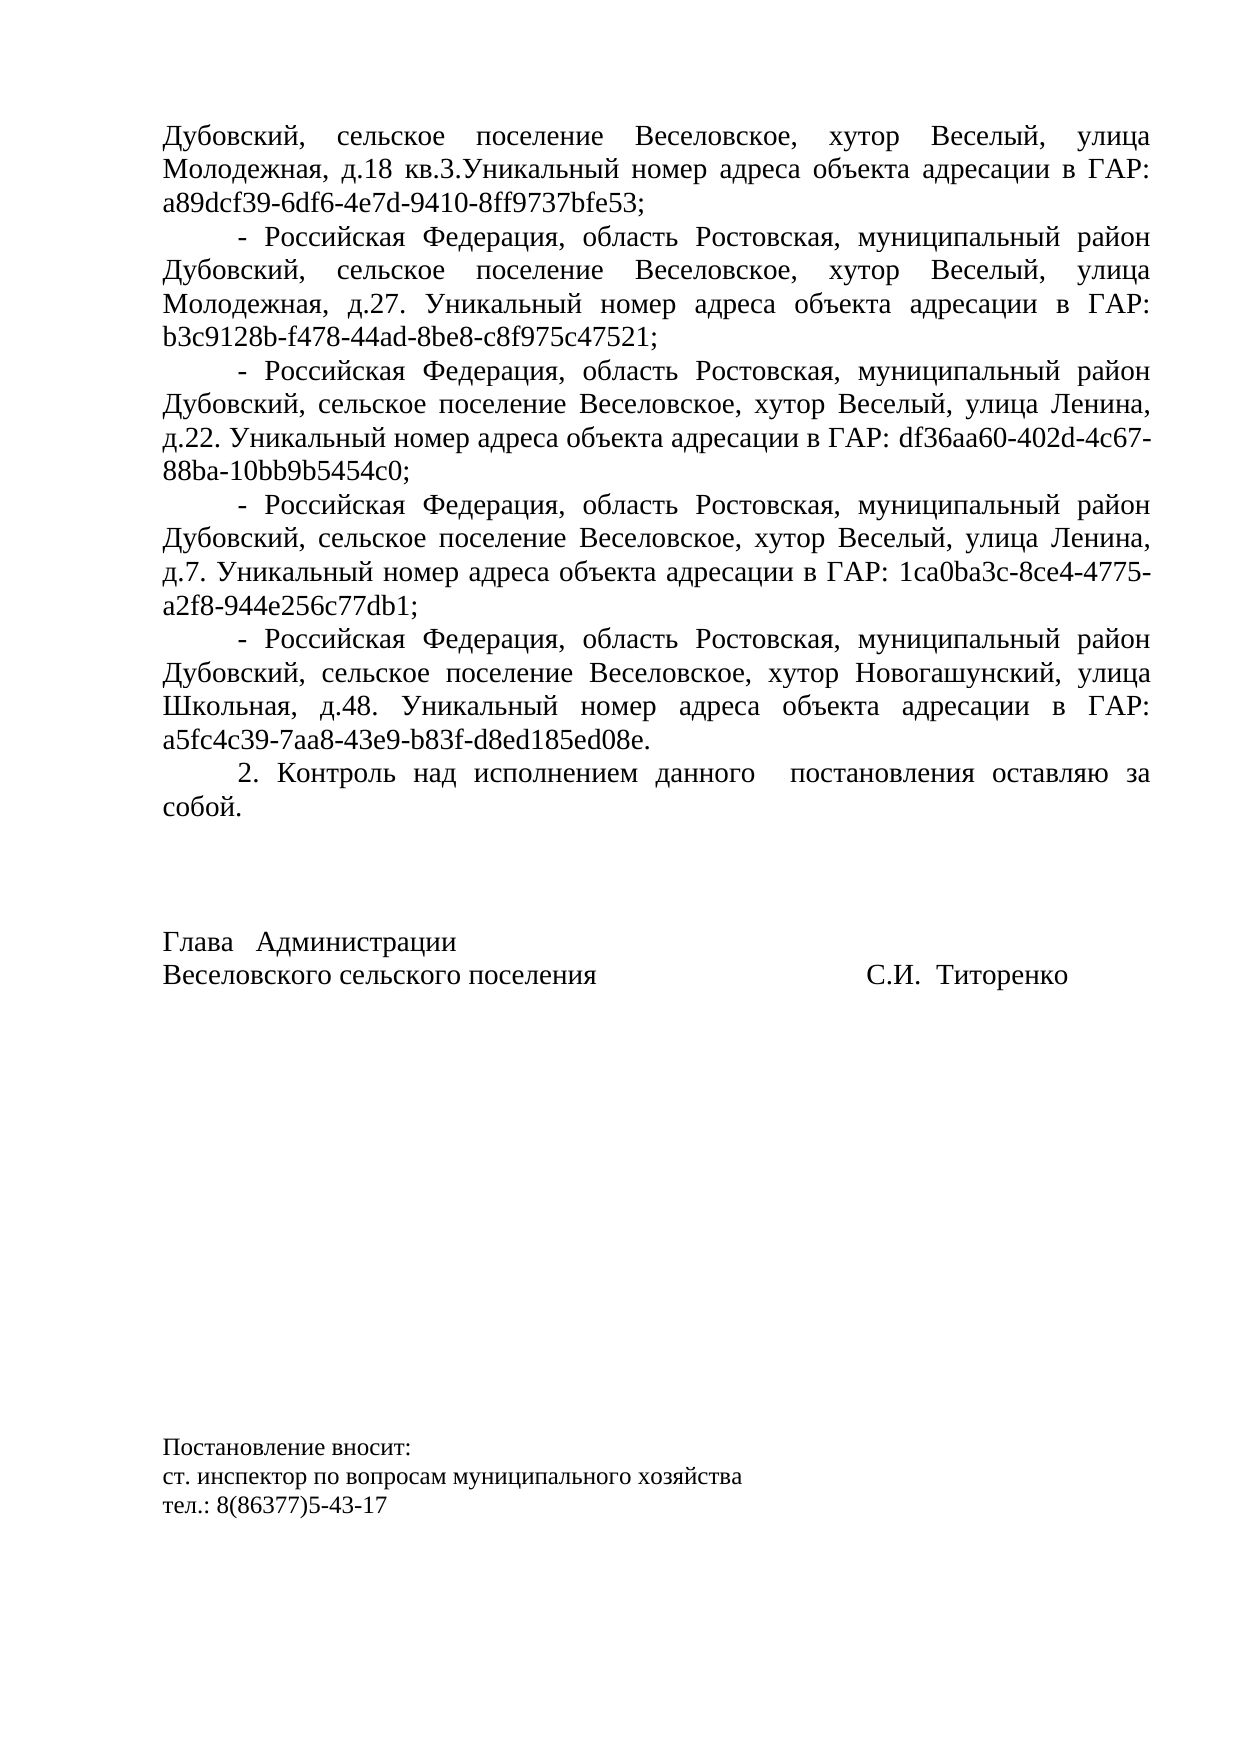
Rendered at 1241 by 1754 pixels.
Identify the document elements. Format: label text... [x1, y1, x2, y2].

text тел.: 8(86377)5-43-17 [162, 1490, 1152, 1518]
text - Российская Федерация, область Ростовская, муниципальный район Дубовский, сельское поселение Веселовское, хутор Веселый, улица Молодежная, д.27. Уникальный номер адреса объекта адресации в ГАР: b3c9128b-f478-44ad-8be8-c8f975c47521; [162, 285, 1152, 353]
text - Российская Федерация, область Ростовская, муниципальный район Дубовский, сельское поселение Веселовское, хутор Новогашунский, улица Школьная, д.48. Уникальный номер адреса объекта адресации в ГАР: a5fc4c39-7aa8-43e9-b83f-d8ed185ed08e. [162, 688, 1152, 755]
text Постановление вносит: [162, 1432, 1152, 1461]
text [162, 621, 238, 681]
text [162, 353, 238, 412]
text - Российская Федерация, область Ростовская, муниципальный район Дубовский, сельское поселение Веселовское, хутор Веселый, улица Ленина, д.7. Уникальный номер адреса объекта адресации в ГАР: 1ca0ba3c-8ce4-4775-a2f8-944e256c77db1; [162, 554, 1152, 621]
text Глава Администрации Веселовского сельского поселения С.И. Титоренко [162, 924, 1152, 991]
text - Российская Федерация, область Ростовская, муниципальный район Дубовский, сельское поселение Веселовское, хутор Веселый, улица Ленина, д.22. Уникальный номер адреса объекта адресации в ГАР: df36aa60-402d-4c67-88ba-10bb9b5454c0; [162, 420, 1152, 487]
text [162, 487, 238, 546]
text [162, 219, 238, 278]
text 2. Контроль над исполнением данного постановления оставляю за собой. [162, 755, 1152, 822]
text ст. инспектор по вопросам муниципального хозяйства [162, 1461, 1152, 1490]
